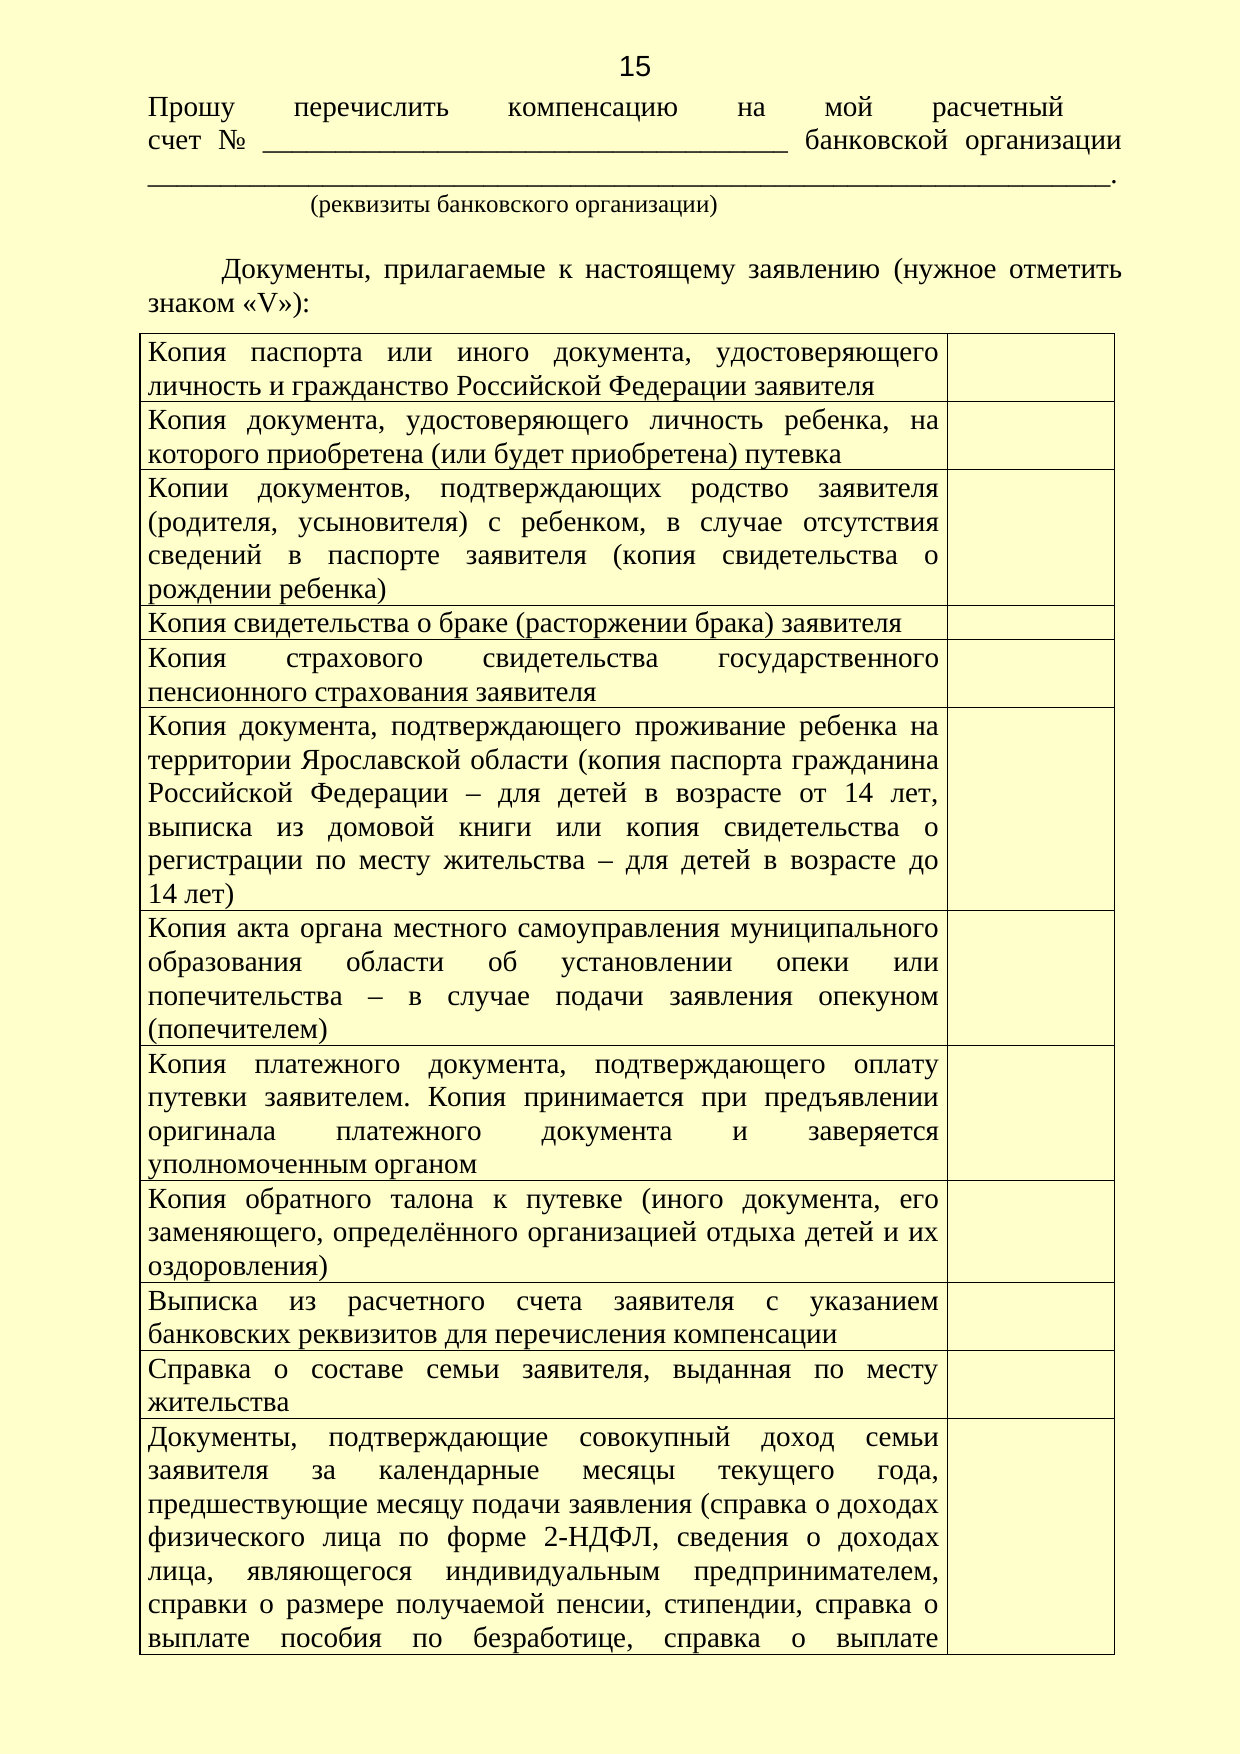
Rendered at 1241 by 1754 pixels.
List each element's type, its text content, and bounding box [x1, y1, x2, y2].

table_cell [948, 470, 1114, 604]
table_cell [948, 708, 1114, 909]
table_cell [948, 1181, 1114, 1282]
table_cell Копия акта органа местного самоуправления муниципального образования области об установлении опеки или попечительства – в случае подачи заявления опекуном (попечителем) [141, 911, 947, 1045]
table_cell Выписка из расчетного счета заявителя с указанием банковских реквизитов для перечисления компенсации [141, 1283, 947, 1350]
table_cell [948, 606, 1114, 639]
table_cell [948, 911, 1114, 1045]
table_header [948, 334, 1114, 401]
table_cell [948, 1046, 1114, 1180]
table_cell [948, 640, 1114, 707]
table_cell Копия платежного документа, подтверждающего оплату путевки заявителем. Копия принимается при предъявлении оригинала платежного документа и заверяется уполномоченным органом [141, 1046, 947, 1180]
table_cell [948, 1419, 1114, 1654]
list Прошу перечислить компенсацию на мой расчетный счет № ____________________________________ банковской организации __________________________________________________________________. [148, 89, 1122, 189]
table_cell Копия документа, подтверждающего проживание ребенка на территории Ярославской области (копия паспорта гражданина Российской Федерации – для детей в возрасте от 14 лет, выписка из домовой книги или копия свидетельства о регистрации по месту жительства – для детей в возрасте до 14 лет) [141, 708, 947, 909]
table_cell Копии документов, подтверждающих родство заявителя (родителя, усыновителя) с ребенком, в случае отсутствия сведений в паспорте заявителя (копия свидетельства о рождении ребенка) [141, 470, 947, 604]
table_cell [948, 1351, 1114, 1418]
table_cell Копия свидетельства о браке (расторжении брака) заявителя [141, 606, 947, 639]
table_cell [948, 402, 1114, 469]
table_cell Справка о составе семьи заявителя, выданная по месту жительства [141, 1351, 947, 1418]
table_header Копия паспорта или иного документа, удостоверяющего личность и гражданство Российской Федерации заявителя [141, 334, 947, 401]
table_cell [948, 1283, 1114, 1350]
list (реквизиты банковского организации) [148, 189, 1122, 218]
text Документы, прилагаемые к настоящему заявлению (нужное отметить знаком «V»): [148, 252, 1122, 319]
table_cell Копия страхового свидетельства государственного пенсионного страхования заявителя [141, 640, 947, 707]
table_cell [141, 1419, 947, 1654]
table_cell Копия обратного талона к путевке (иного документа, его заменяющего, определённого организацией отдыха детей и их оздоровления) [141, 1181, 947, 1282]
table_cell Копия документа, удостоверяющего личность ребенка, на которого приобретена (или будет приобретена) путевка [141, 402, 947, 469]
